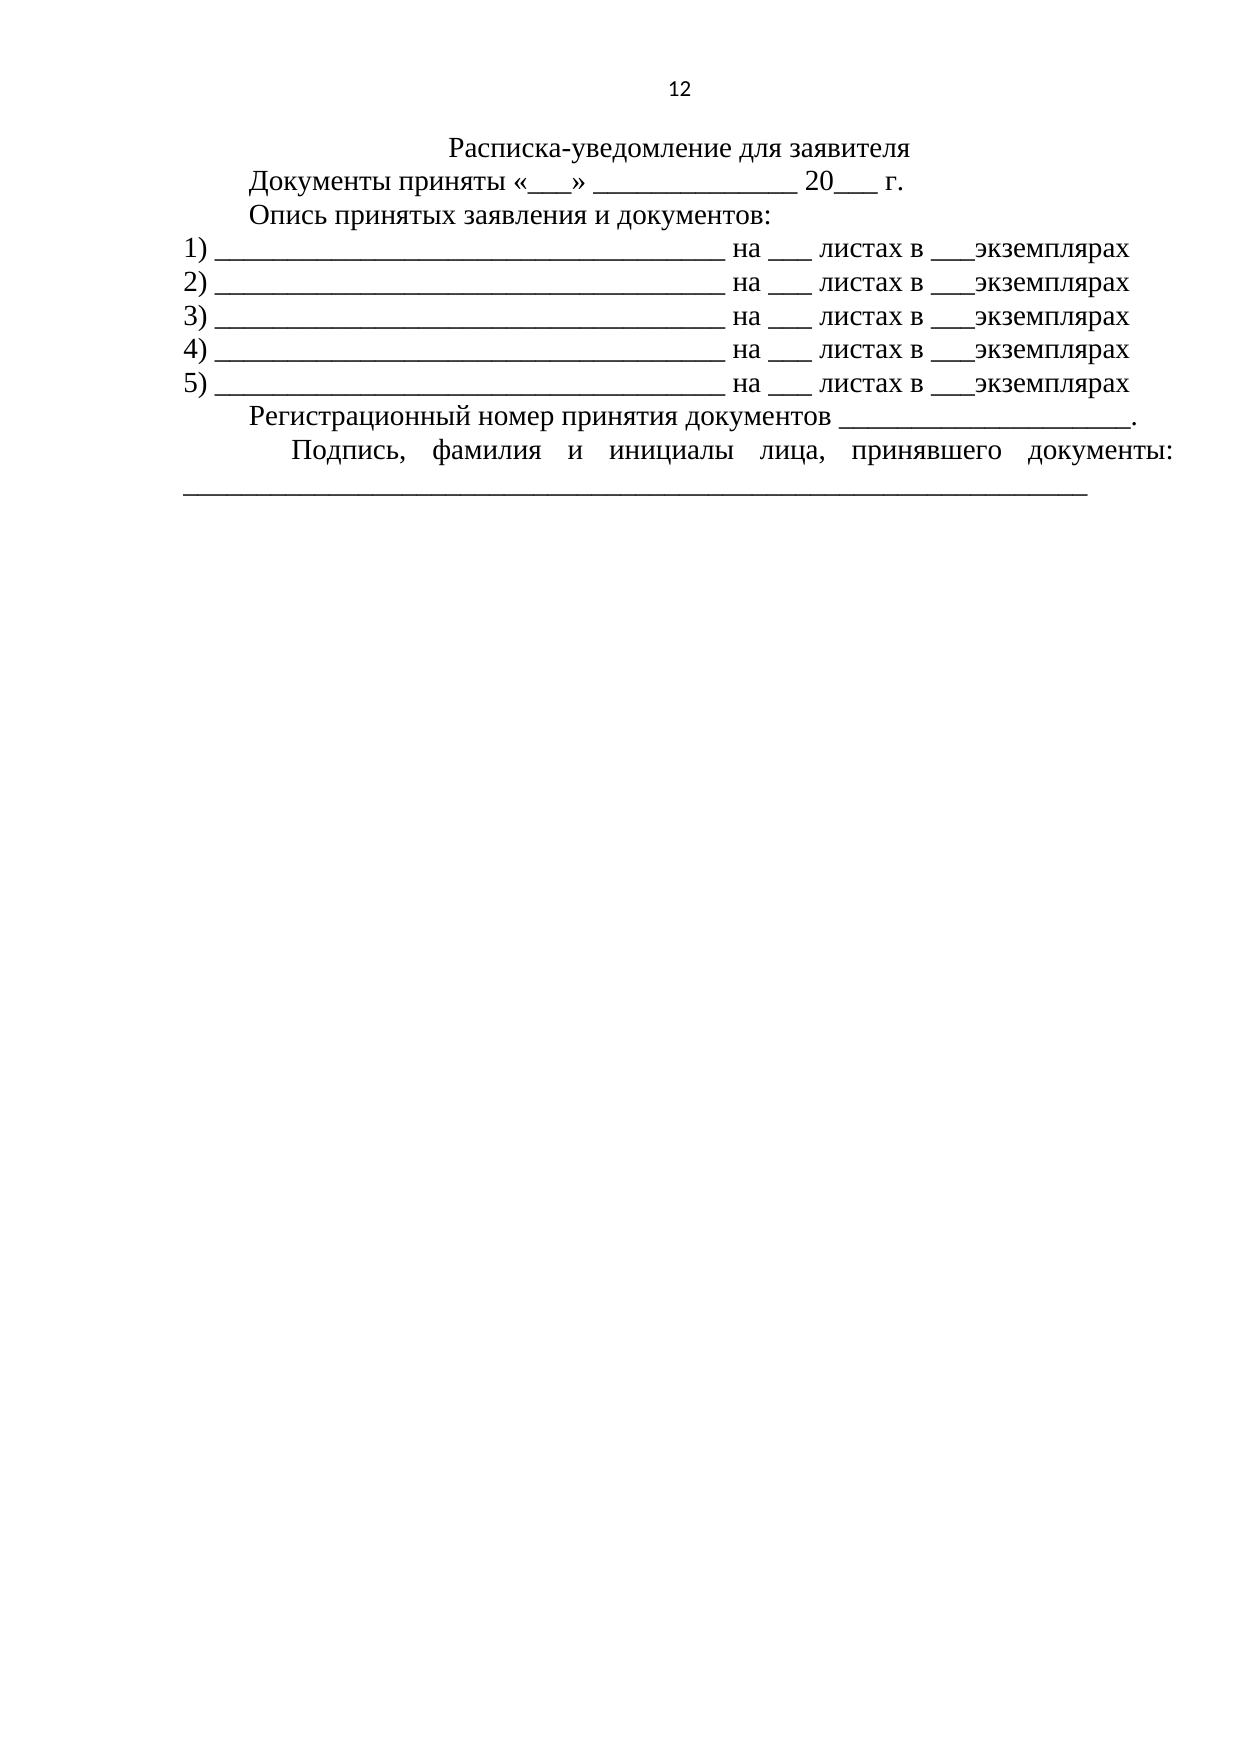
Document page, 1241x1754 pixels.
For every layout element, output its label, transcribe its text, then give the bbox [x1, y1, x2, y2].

text 5) ___________________________________ на ___ листах в ___экземплярах [183, 365, 1175, 398]
text Опись принятых заявления и документов: [183, 197, 1175, 231]
text 1) ___________________________________ на ___ листах в ___экземплярах [183, 231, 1175, 264]
text Документы приняты «___» ______________ 20___ г. [183, 163, 1175, 197]
text 4) ___________________________________ на ___ листах в ___экземплярах [183, 331, 1175, 365]
text Регистрационный номер принятия документов ____________________. [183, 398, 1175, 432]
text 3) ___________________________________ на ___ листах в ___экземплярах [183, 298, 1175, 331]
text Подпись, фамилия и инициалы лица, принявшего документы: ______________________________________________________________ [183, 432, 1175, 499]
text Расписка-уведомление для заявителя [183, 130, 1175, 163]
text 2) ___________________________________ на ___ листах в ___экземплярах [183, 264, 1175, 298]
